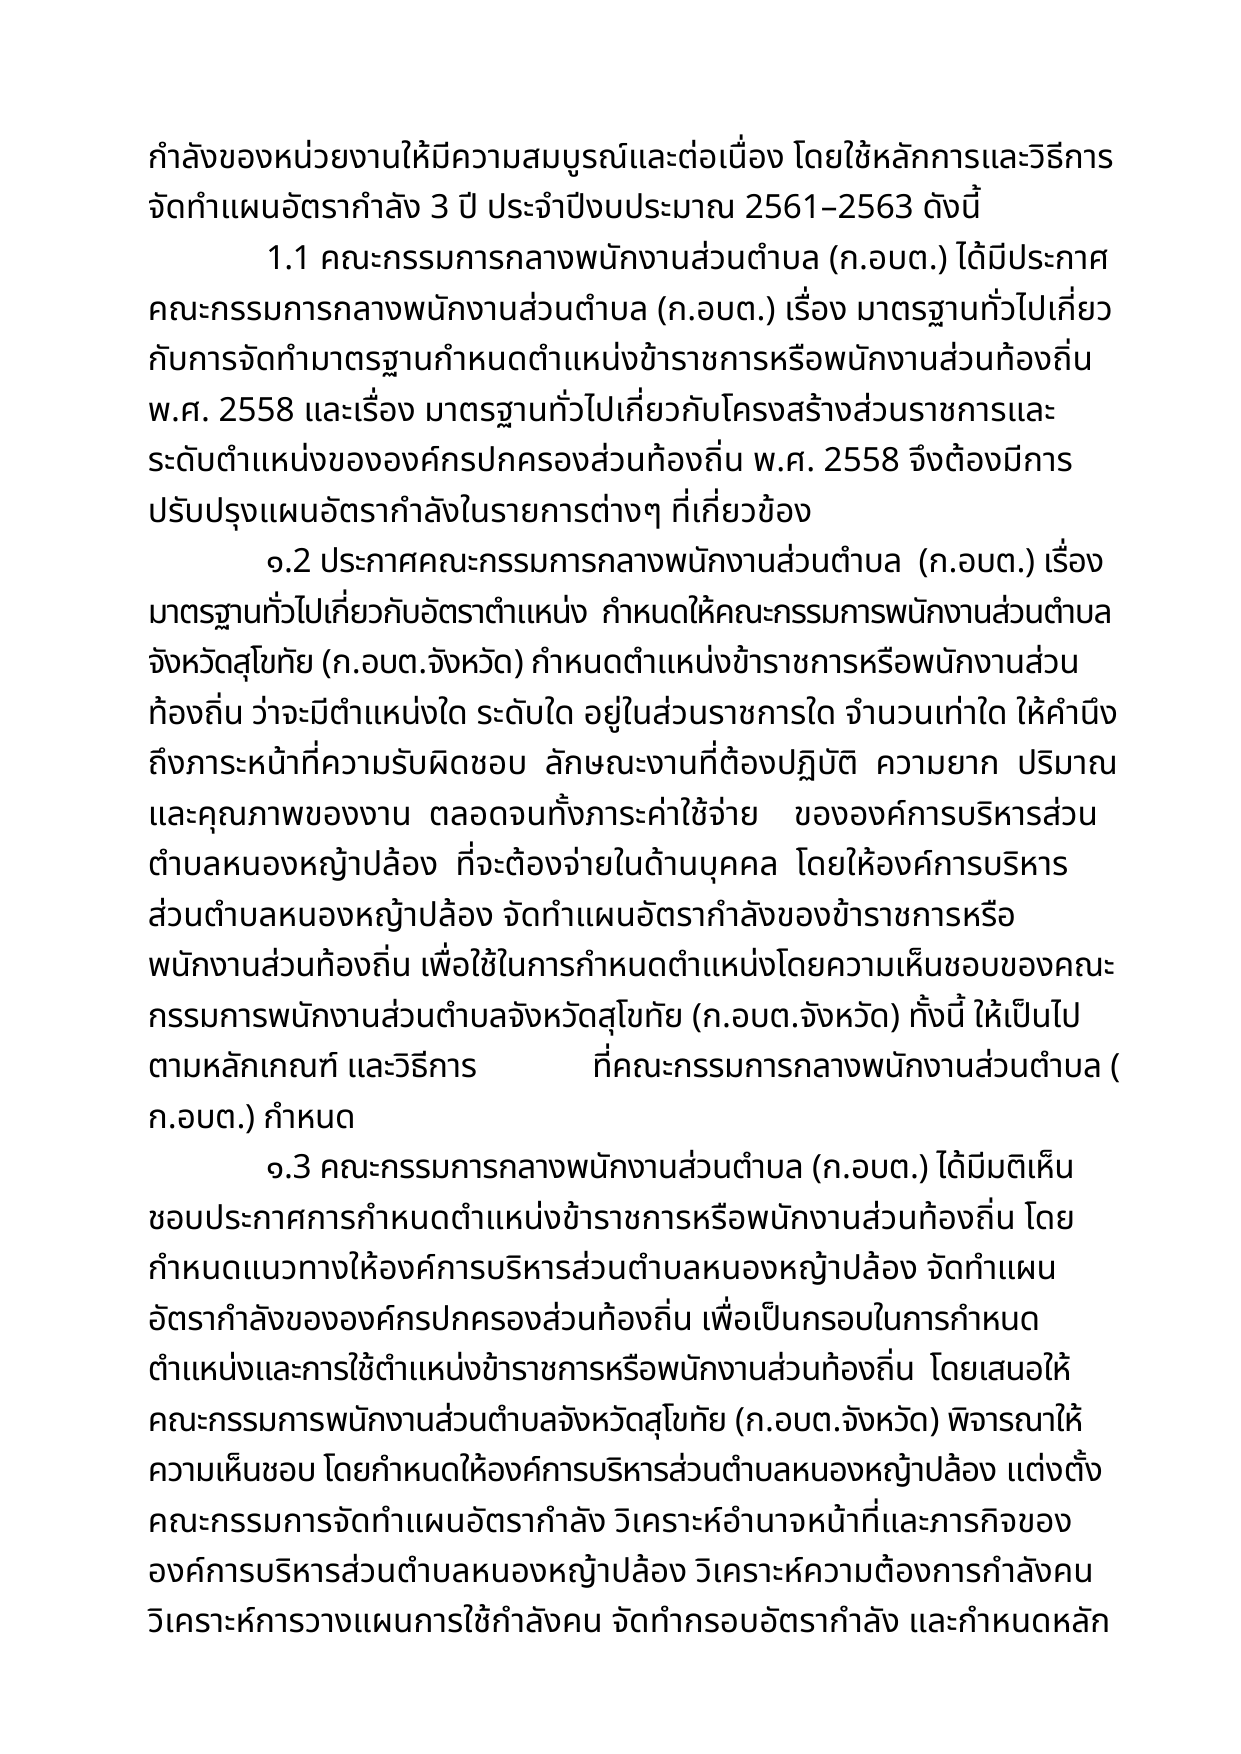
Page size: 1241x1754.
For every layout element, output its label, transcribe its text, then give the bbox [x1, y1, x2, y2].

text 1.1 คณะกรรมการกลางพนักงานส่วนตำบล (ก.อบต.) ได้มีประกาศคณะกรรมการกลางพนักงานส่วนตำบล (ก.อบต.) เรื่อง มาตรฐานทั่วไปเกี่ยวกับการจัดทำมาตรฐานกำหนดตำแหน่งข้าราชการหรือพนักงานส่วนท้องถิ่น พ.ศ. 2558 และเรื่อง มาตรฐานทั่วไปเกี่ยวกับโครงสร้างส่วนราชการและระดับตำแหน่งขององค์กรปกครองส่วนท้องถิ่น พ.ศ. 2558 จึงต้องมีการปรับปรุงแผนอัตรากำลังในรายการต่างๆ ที่เกี่ยวข้อง [148, 234, 1122, 537]
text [148, 1143, 1122, 1648]
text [148, 133, 1122, 234]
text ๑.2 ประกาศคณะกรรมการกลางพนักงานส่วนตำบล (ก.อบต.) เรื่อง มาตรฐานทั่วไปเกี่ยวกับอัตราตำแหน่ง กำหนดให้คณะกรรมการพนักงานส่วนตำบลจังหวัดสุโขทัย (ก.อบต.จังหวัด) กำหนดตำแหน่งข้าราชการหรือพนักงานส่วนท้องถิ่น ว่าจะมีตำแหน่งใด ระดับใด อยู่ในส่วนราชการใด จำนวนเท่าใด ให้คำนึงถึงภาระหน้าที่ความรับผิดชอบ ลักษณะงานที่ต้องปฏิบัติ ความยาก ปริมาณและคุณภาพของงาน ตลอดจนทั้งภาระค่าใช้จ่าย ขององค์การบริหารส่วนตำบลหนองหญ้าปล้อง ที่จะต้องจ่ายในด้านบุคคล โดยให้องค์การบริหารส่วนตำบลหนองหญ้าปล้อง จัดทำแผนอัตรากำลังของข้าราชการหรือพนักงานส่วนท้องถิ่น เพื่อใช้ในการกำหนดตำแหน่งโดยความเห็นชอบของคณะกรรมการพนักงานส่วนตำบลจังหวัดสุโขทัย (ก.อบต.จังหวัด) ทั้งนี้ ให้เป็นไปตามหลักเกณฑ์ และวิธีการ ที่คณะกรรมการกลางพนักงานส่วนตำบล (ก.อบต.) กำหนด [148, 537, 1122, 1143]
